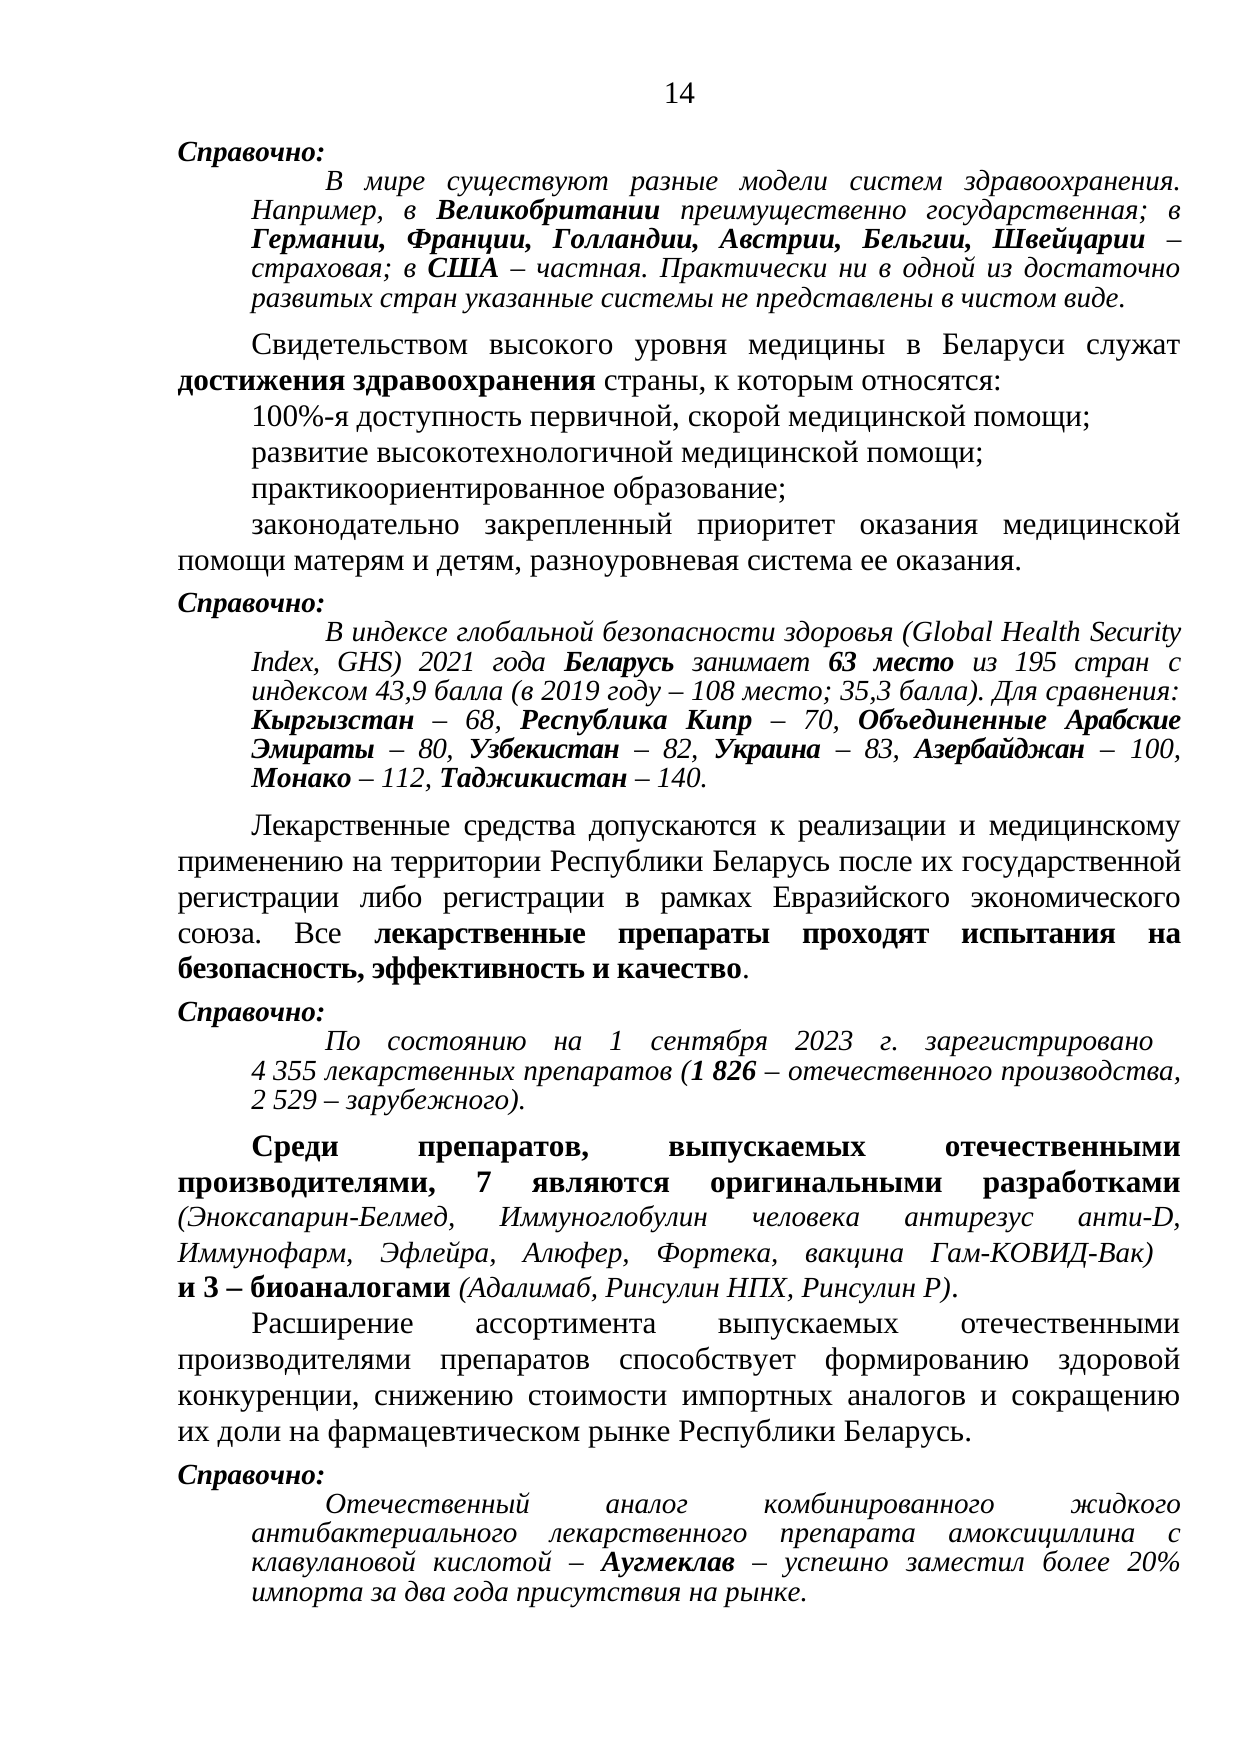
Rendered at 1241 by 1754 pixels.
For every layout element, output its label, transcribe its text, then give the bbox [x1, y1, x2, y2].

text В индексе глобальной безопасности здоровья (Global Health Security Index, GHS) 2021 года Беларусь занимает 63 место из 195 стран с индексом 43,9 балла (в 2019 году – 108 место; 35,3 балла). Для сравнения: Кыргызстан – 68, Республика Кипр – 70, Объединенные Арабские Эмираты – 80, Узбекистан – 82, Украина – 83, Азербайджан – 100, Монако – 112, Таджикистан – 140. [251, 618, 1181, 793]
text 100%-я доступность первичной, скорой медицинской помощи; [177, 397, 1181, 433]
text По состоянию на 1 сентября 2023 г. зарегистрировано 4 355 лекарственных препаратов (1 826 – отечественного производства, 2 529 – зарубежного). [251, 1027, 1181, 1115]
text развитие высокотехнологичной медицинской помощи; [177, 433, 1181, 469]
text законодательно закрепленный приоритет оказания медицинской помощи матерям и детям, разноуровневая система ее оказания. [177, 505, 1181, 577]
text Отечественный аналог комбинированного жидкого антибактериального лекарственного препарата амоксициллина с клавулановой кислотой – Аугмеклав – успешно заместил более 20% импорта за два года присутствия на рынке. [251, 1490, 1181, 1607]
text Справочно: [177, 1461, 1181, 1490]
text практикоориентированное образование; [177, 469, 1181, 505]
text Справочно: [177, 998, 1181, 1027]
text Расширение ассортимента выпускаемых отечественными производителями препаратов способствует формированию здоровой конкуренции, снижению стоимости импортных аналогов и сокращению их доли на фармацевтическом рынке Республики Беларусь. [177, 1305, 1181, 1448]
text Среди препаратов, выпускаемых отечественными производителями, 7 являются оригинальными разработками (Эноксапарин-Белмед, Иммуноглобулин человека антирезус анти-D, Иммунофарм, Эфлейра, Алюфер, Фортека, вакцина Гам-КОВИД-Вак) и 3 – биоаналогами (Адалимаб, Ринсулин НПХ, Ринсулин Р). [177, 1127, 1181, 1305]
text В мире существуют разные модели систем здравоохранения. Например, в Великобритании преимущественно государственная; в Германии, Франции, Голландии, Австрии, Бельгии, Швейцарии – страховая; в США – частная. Практически ни в одной из достаточно развитых стран указанные системы не представлены в чистом виде. [251, 167, 1181, 313]
text Справочно: [177, 138, 1181, 167]
text Справочно: [177, 589, 1181, 618]
text Лекарственные средства допускаются к реализации и медицинскому применению на территории Республики Беларусь после их государственной регистрации либо регистрации в рамках Евразийского экономического союза. Все лекарственные препараты проходят испытания на безопасность, эффективность и качество. [177, 806, 1181, 986]
text Свидетельством высокого уровня медицины в Беларуси служат достижения здравоохранения страны, к которым относятся: [177, 325, 1181, 397]
